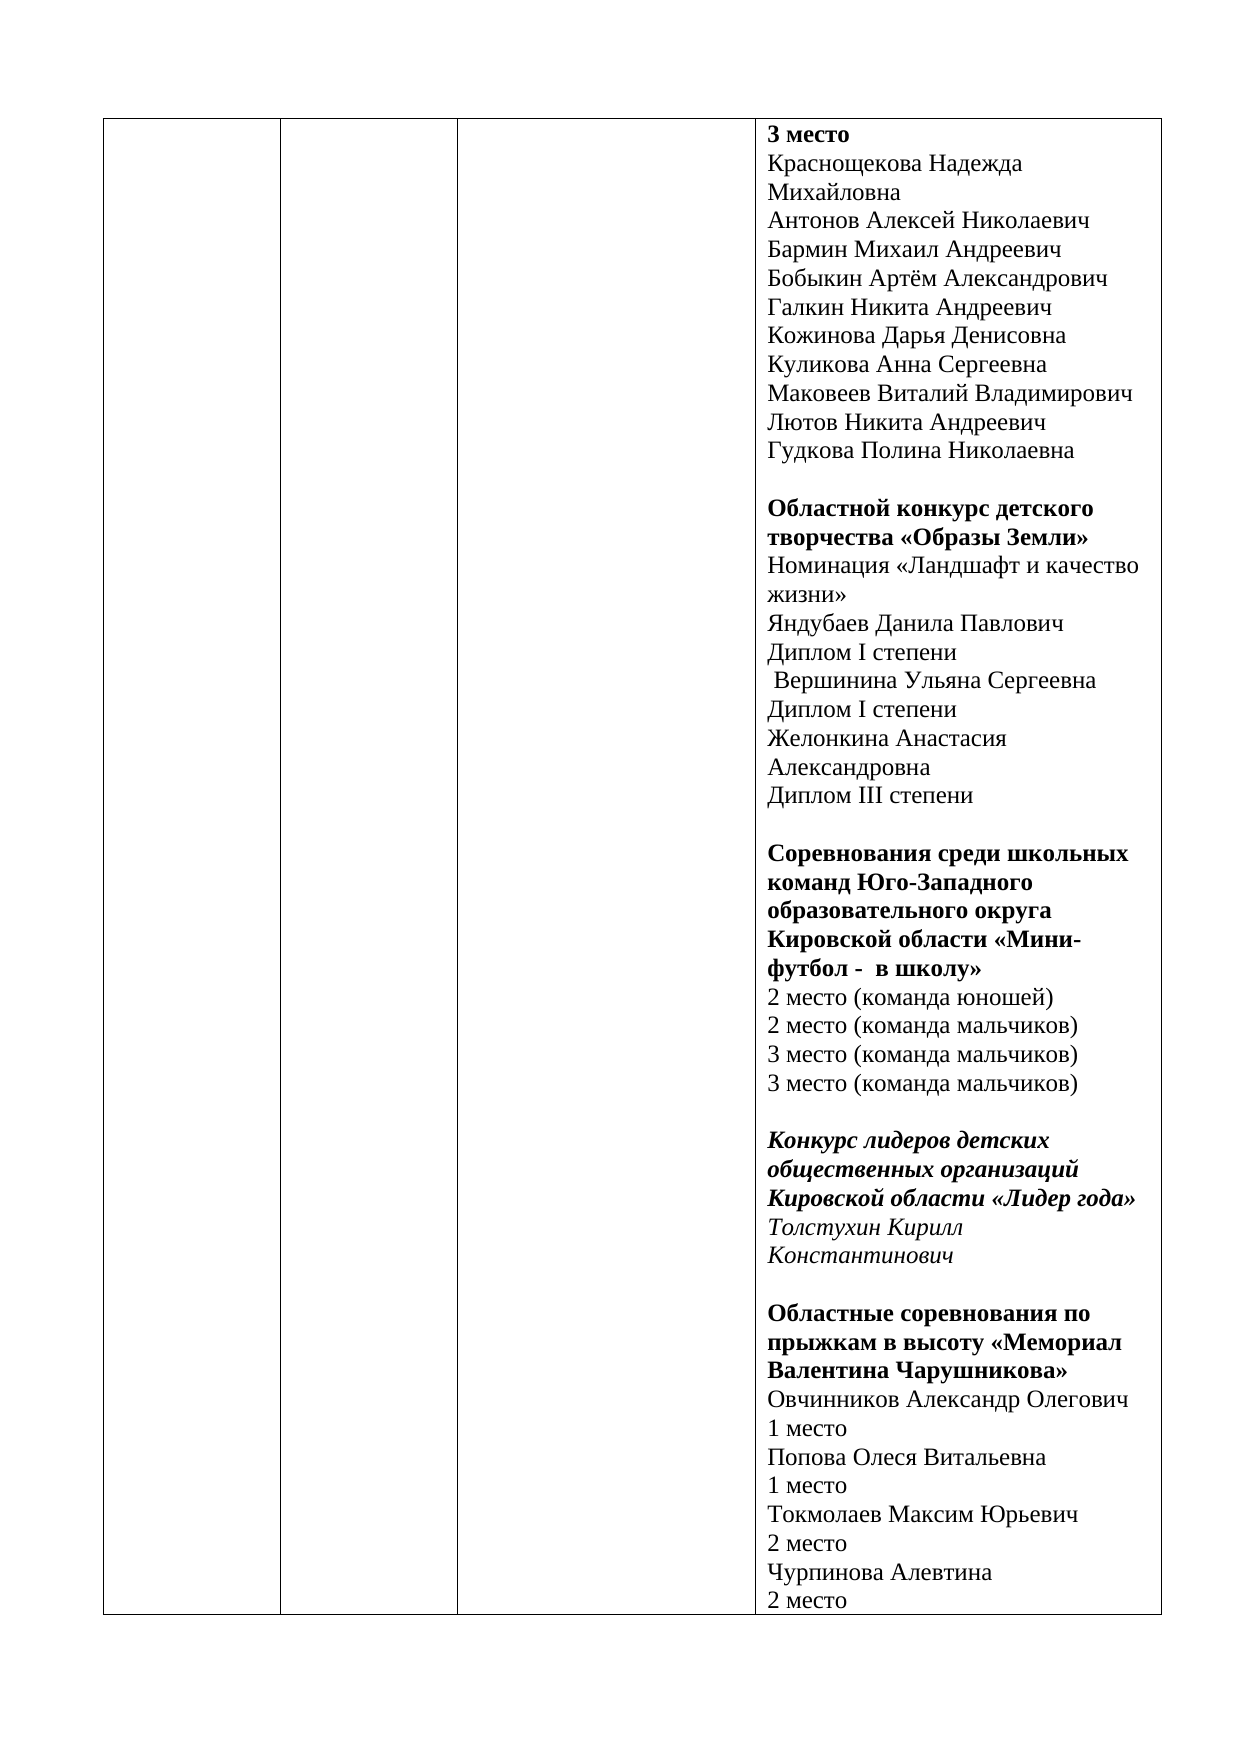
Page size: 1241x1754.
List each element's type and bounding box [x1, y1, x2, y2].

table_cell [756, 119, 1161, 1614]
table_cell [104, 119, 280, 1614]
table_cell [281, 119, 457, 1614]
table_cell [458, 119, 755, 1614]
